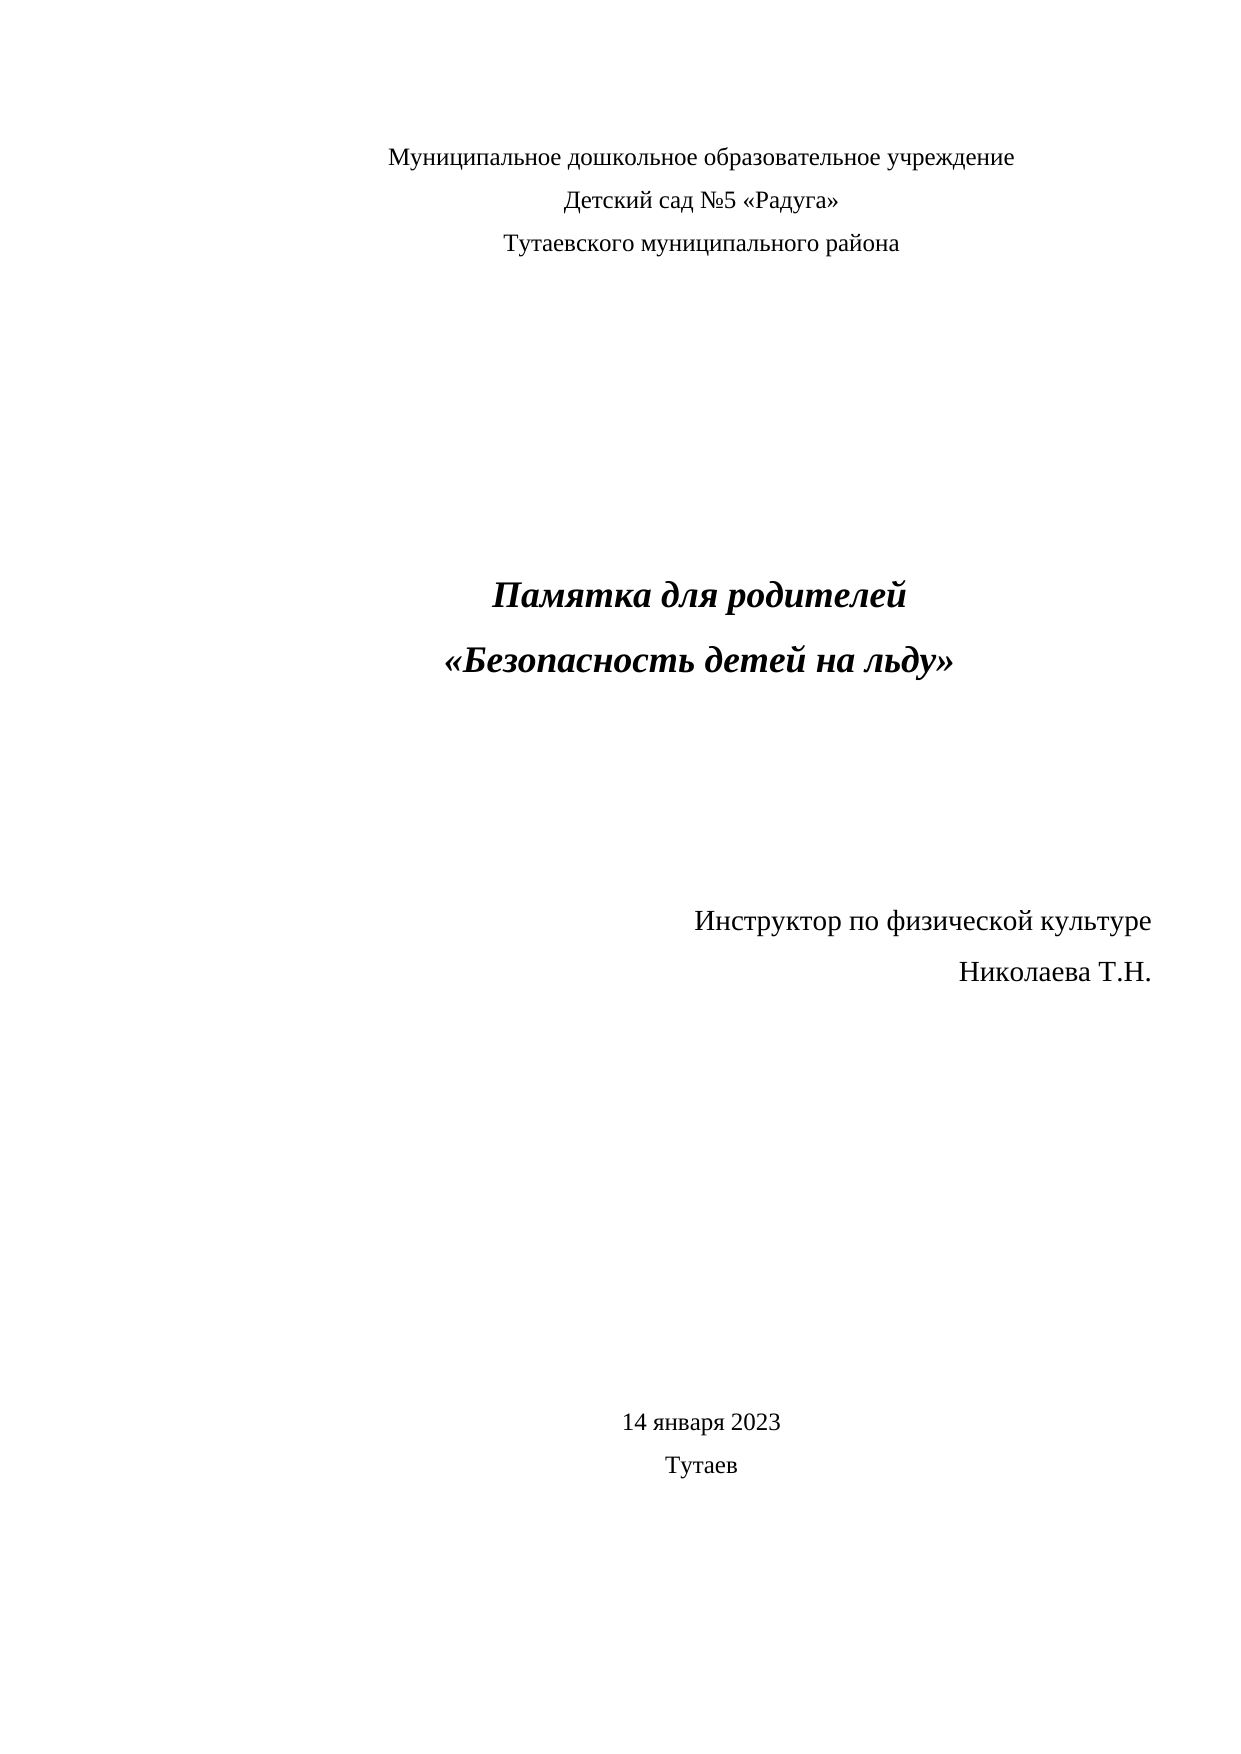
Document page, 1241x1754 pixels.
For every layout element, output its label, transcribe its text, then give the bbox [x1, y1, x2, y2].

text Муниципальное дошкольное образовательное учреждение [177, 142, 1152, 170]
text 14 января 2023 [177, 1407, 1152, 1435]
text Тутаев [177, 1450, 1152, 1478]
text Николаева Т.Н. [177, 954, 1152, 987]
text Инструктор по физической культуре [177, 903, 1152, 937]
text Тутаевского муниципального района [177, 228, 1152, 257]
text Детский сад №5 «Радуга» [177, 185, 1152, 213]
text Памятка для родителей [177, 573, 1152, 616]
text «Безопасность детей на льду» [177, 637, 1152, 681]
